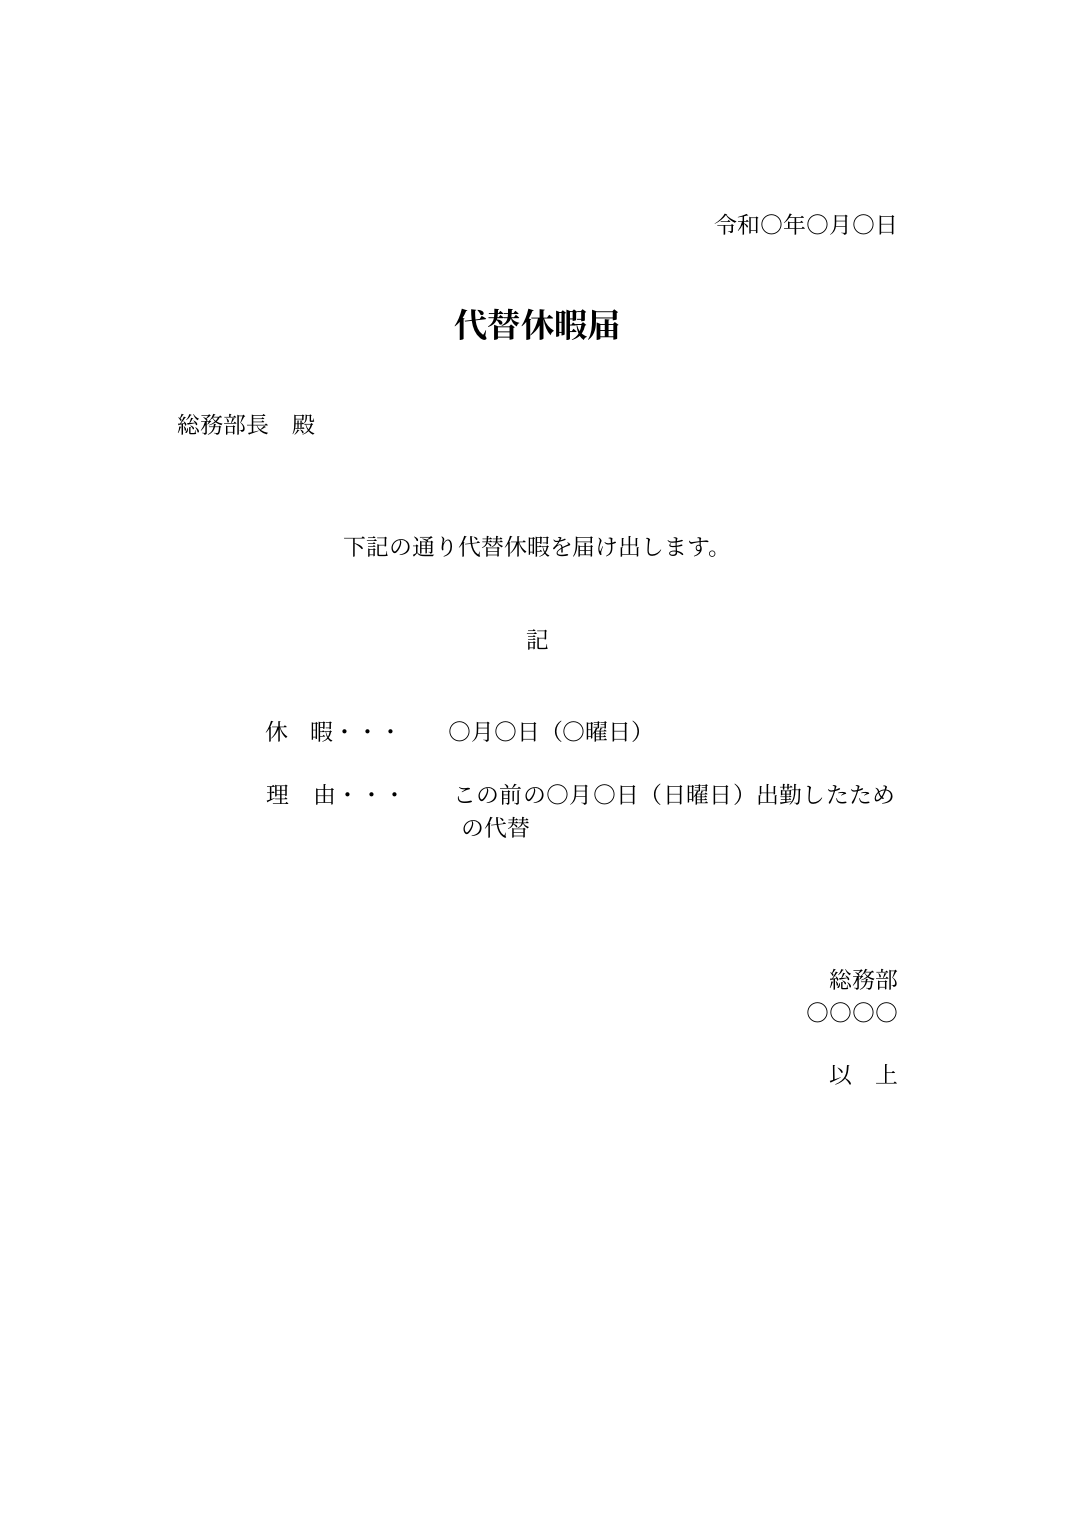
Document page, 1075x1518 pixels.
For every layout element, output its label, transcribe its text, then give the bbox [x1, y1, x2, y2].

text 総務部長 殿 [177, 407, 898, 440]
text 総務部 [177, 962, 898, 995]
text 記 [177, 622, 898, 655]
text 令和○年○月○日 [177, 207, 898, 240]
text 下記の通り代替休暇を届け出します。 [177, 529, 898, 562]
text 代替休暇届 [177, 299, 898, 347]
text 理 由・・・ この前の○月○日（日曜日）出勤したための代替 [177, 777, 898, 843]
text 休 暇・・・ ○月○日（○曜日） [177, 714, 898, 747]
text 以 上 [177, 1058, 898, 1091]
text ○○○○ [177, 995, 898, 1028]
